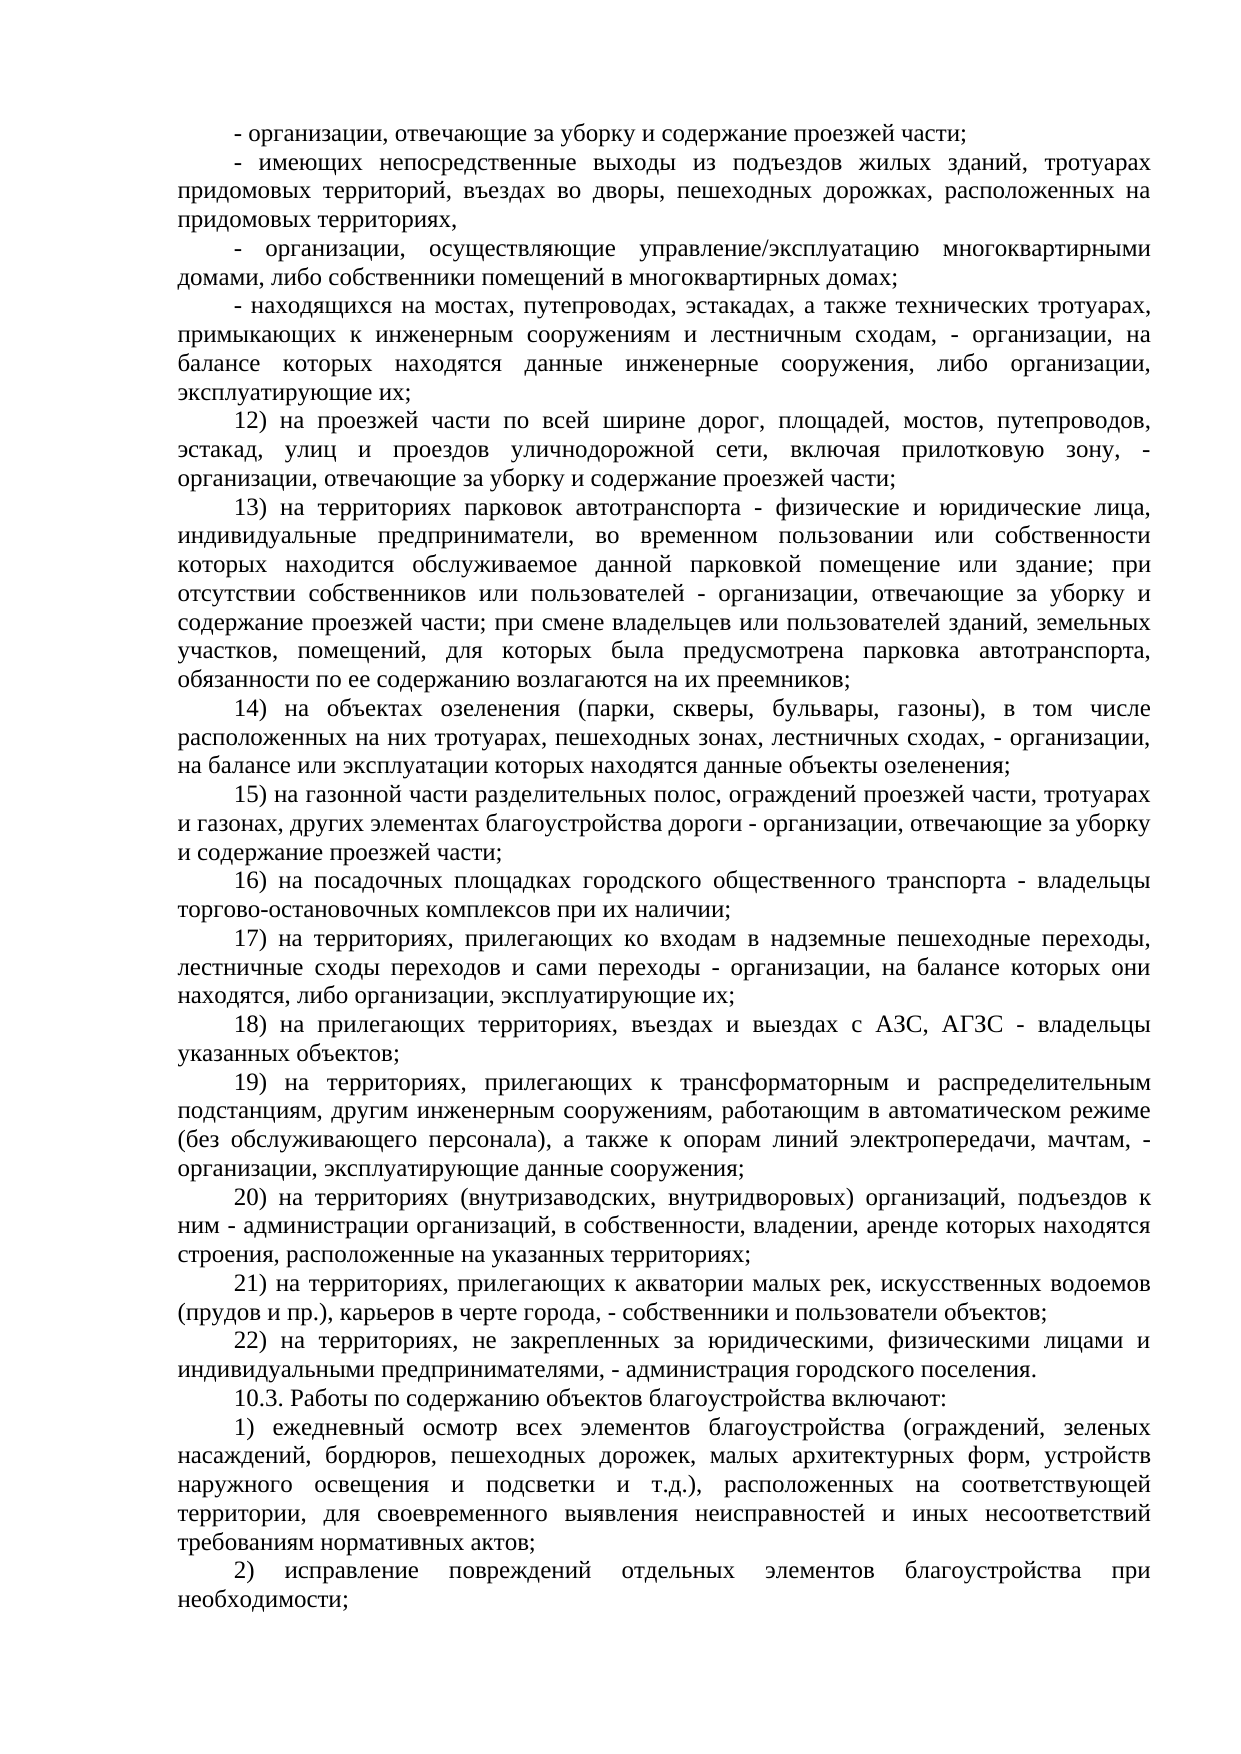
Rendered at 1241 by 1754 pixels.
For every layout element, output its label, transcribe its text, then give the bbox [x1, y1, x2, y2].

text 13) на территориях парковок автотранспорта - физические и юридические лица, индивидуальные предприниматели, во временном пользовании или собственности которых находится обслуживаемое данной парковкой помещение или здание; при отсутствии собственников или пользователей - организации, отвечающие за уборку и содержание проезжей части; при смене владельцев или пользователей зданий, земельных участков, помещений, для которых была предусмотрена парковка автотранспорта, обязанности по ее содержанию возлагаются на их преемников; [177, 492, 1152, 693]
text 2) исправление повреждений отдельных элементов благоустройства при необходимости; [177, 1556, 1152, 1613]
text - имеющих непосредственные выходы из подъездов жилых зданий, тротуарах придомовых территорий, въездах во дворы, пешеходных дорожках, расположенных на придомовых территориях, [177, 147, 1152, 233]
text - находящихся на мостах, путепроводах, эстакадах, а также технических тротуарах, примыкающих к инженерным сооружениям и лестничным сходам, - организации, на балансе которых находятся данные инженерные сооружения, либо организации, эксплуатирующие их; [177, 291, 1152, 406]
text 22) на территориях, не закрепленных за юридическими, физическими лицами и индивидуальными предпринимателями, - администрация городского поселения. [177, 1326, 1152, 1383]
text 10.3. Работы по содержанию объектов благоустройства включают: [177, 1383, 1152, 1412]
text 1) ежедневный осмотр всех элементов благоустройства (ограждений, зеленых насаждений, бордюров, пешеходных дорожек, малых архитектурных форм, устройств наружного освещения и подсветки и т.д.), расположенных на соответствующей территории, для своевременного выявления неисправностей и иных несоответствий требованиям нормативных актов; [177, 1412, 1152, 1556]
text 15) на газонной части разделительных полос, ограждений проезжей части, тротуарах и газонах, других элементах благоустройства дороги - организации, отвечающие за уборку и содержание проезжей части; [177, 779, 1152, 866]
text 20) на территориях (внутризаводских, внутридворовых) организаций, подъездов к ним - администрации организаций, в собственности, владении, аренде которых находятся строения, расположенные на указанных территориях; [177, 1182, 1152, 1268]
text 21) на территориях, прилегающих к акватории малых рек, искусственных водоемов (прудов и пр.), карьеров в черте города, - собственники и пользователи объектов; [177, 1268, 1152, 1326]
text 16) на посадочных площадках городского общественного транспорта - владельцы торгово-остановочных комплексов при их наличии; [177, 866, 1152, 923]
text - организации, отвечающие за уборку и содержание проезжей части; [177, 118, 1152, 147]
text 14) на объектах озеленения (парки, скверы, бульвары, газоны), в том числе расположенных на них тротуарах, пешеходных зонах, лестничных сходах, - организации, на балансе или эксплуатации которых находятся данные объекты озеленения; [177, 693, 1152, 779]
text - организации, осуществляющие управление/эксплуатацию многоквартирными домами, либо собственники помещений в многоквартирных домах; [177, 233, 1152, 291]
text 17) на территориях, прилегающих ко входам в надземные пешеходные переходы, лестничные сходы переходов и сами переходы - организации, на балансе которых они находятся, либо организации, эксплуатирующие их; [177, 923, 1152, 1009]
text 12) на проезжей части по всей ширине дорог, площадей, мостов, путепроводов, эстакад, улиц и проездов уличнодорожной сети, включая прилотковую зону, - организации, отвечающие за уборку и содержание проезжей части; [177, 406, 1152, 492]
text 18) на прилегающих территориях, въездах и выездах с АЗС, АГЗС - владельцы указанных объектов; [177, 1009, 1152, 1067]
text 19) на территориях, прилегающих к трансформаторным и распределительным подстанциям, другим инженерным сооружениям, работающим в автоматическом режиме (без обслуживающего персонала), а также к опорам линий электропередачи, мачтам, - организации, эксплуатирующие данные сооружения; [177, 1067, 1152, 1182]
